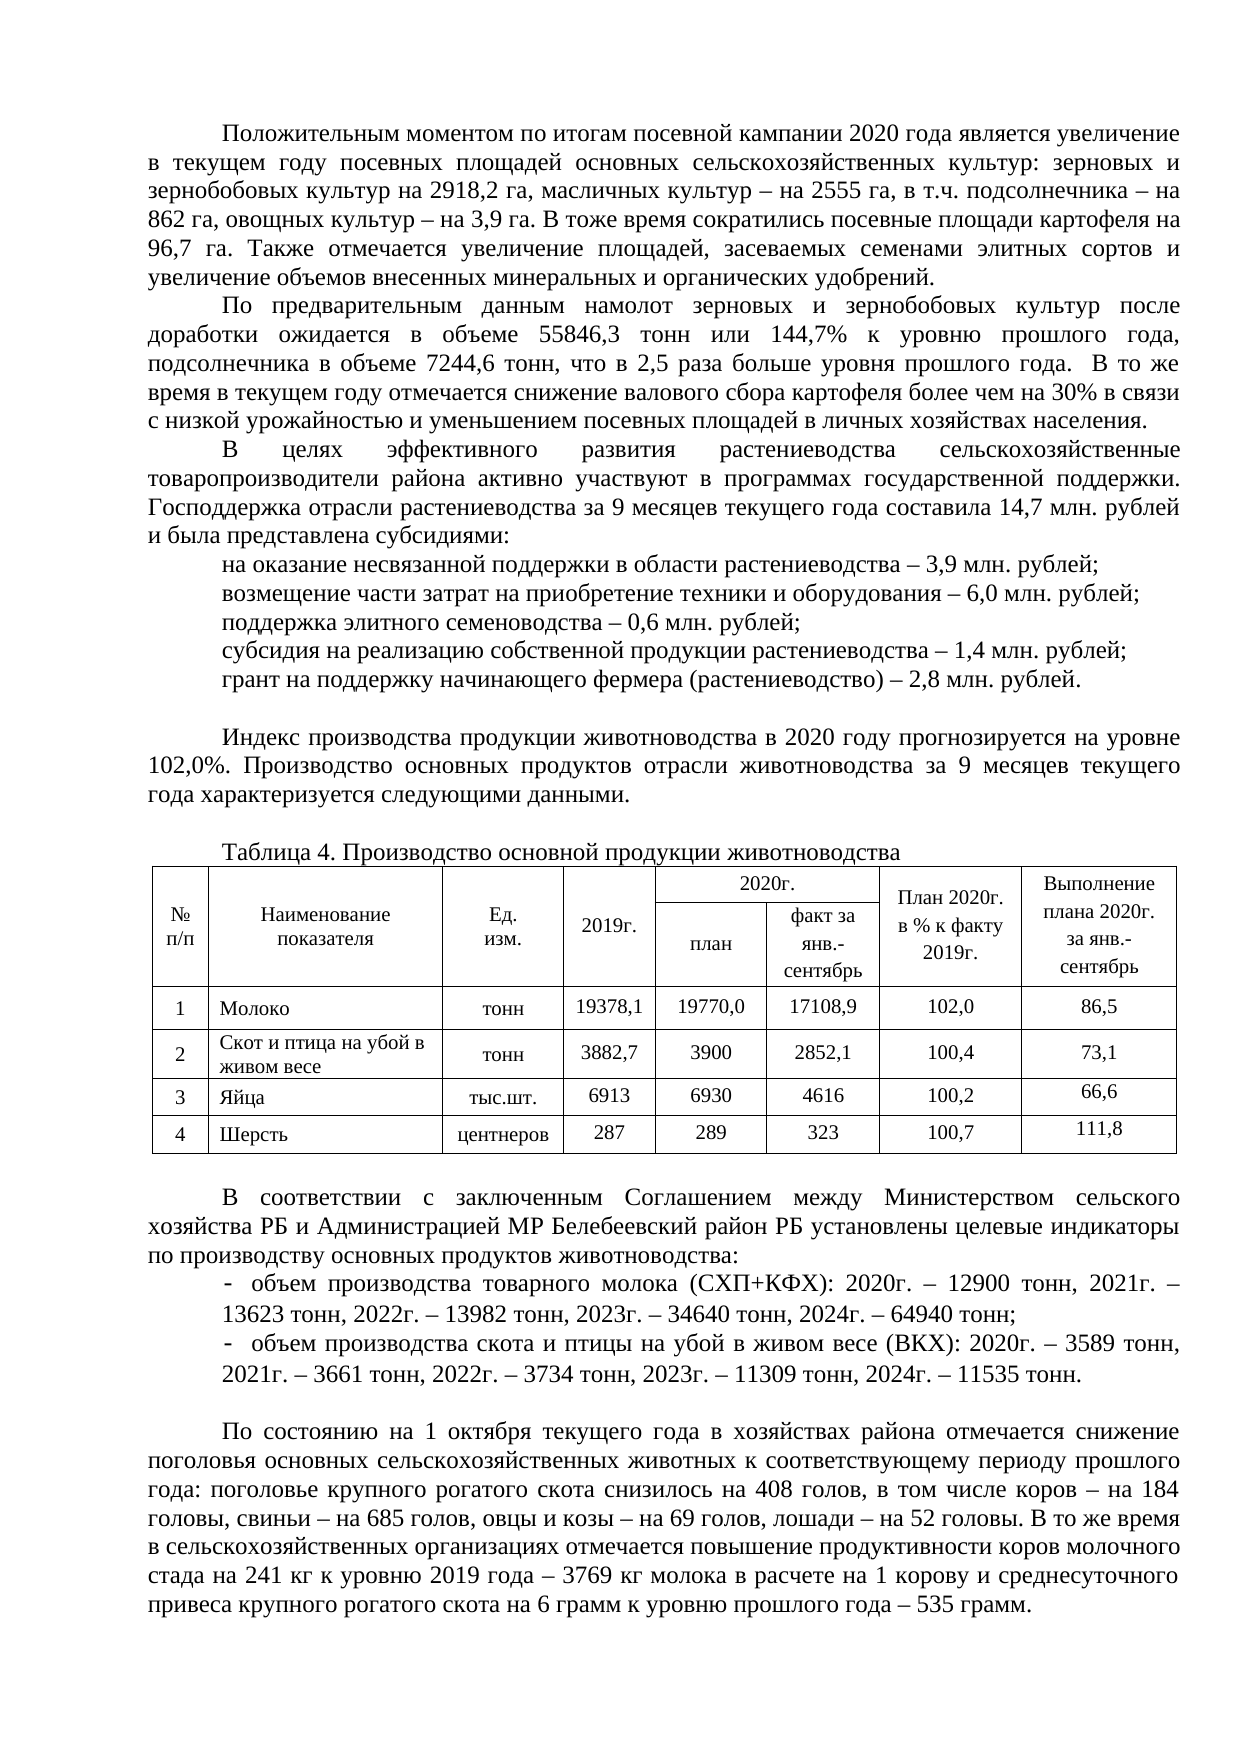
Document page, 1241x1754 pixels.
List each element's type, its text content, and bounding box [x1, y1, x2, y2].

table_header Выполнение плана 2020г. за янв.-сентябрь [1022, 867, 1176, 986]
table_cell 3882,7 [564, 1030, 655, 1078]
table_cell 1 [153, 987, 208, 1029]
text Таблица 4. Производство основной продукции животноводства [148, 837, 1181, 866]
table_header Ед. изм. [443, 867, 563, 986]
table_cell 6913 [564, 1079, 655, 1114]
table_cell 66,6 [1022, 1079, 1176, 1114]
table_cell 100,4 [880, 1030, 1021, 1078]
table_cell 3 [153, 1079, 208, 1114]
table_header № п/п [153, 867, 208, 986]
text Положительным моментом по итогам посевной кампании 2020 года является увеличение в текущем году посевных площадей основных сельскохозяйственных культур: зерновых и зернобобовых культур на 2918,2 га, масличных культур – на 2555 га, в т.ч. подсолнечника – на 862 га, овощных культур – на 3,9 га. В тоже время сократились посевные площади картофеля на 96,7 га. Также отмечается увеличение площадей, засеваемых семенами элитных сортов и увеличение объемов внесенных минеральных и органических удобрений. [148, 118, 1181, 291]
text По состоянию на 1 октября текущего года в хозяйствах района отмечается снижение поголовья основных сельскохозяйственных животных к соответствующему периоду прошлого года: поголовье крупного рогатого скота снизилось на 408 голов, в том числе коров – на 184 головы, свиньи – на 685 голов, овцы и козы – на 69 голов, лошади – на 52 головы. В то же время в сельскохозяйственных организациях отмечается повышение продуктивности коров молочного стада на 241 кг к уровню 2019 года – 3769 кг молока в расчете на 1 корову и среднесуточного привеса крупного рогатого скота на 6 грамм к уровню прошлого года – 535 грамм. [148, 1416, 1181, 1618]
text В соответствии с заключенным Соглашением между Министерством сельского хозяйства РБ и Администрацией МР Белебеевский район РБ установлены целевые индикаторы по производству основных продуктов животноводства: [148, 1182, 1181, 1268]
table_cell 2852,1 [767, 1030, 879, 1078]
table_header Наименование показателя [209, 867, 442, 986]
table_cell тыс.шт. [443, 1079, 563, 1114]
table_header План 2020г. в % к факту 2019г. [880, 867, 1021, 986]
table_cell Молоко [209, 987, 442, 1029]
text грант на поддержку начинающего фермера (растениеводство) – 2,8 млн. рублей. [148, 664, 1181, 693]
table_cell 17108,9 [767, 987, 879, 1029]
text субсидия на реализацию собственной продукции растениеводства – 1,4 млн. рублей; [148, 636, 1181, 664]
table_cell 4 [153, 1116, 208, 1152]
table_cell факт за янв.-сентябрь [767, 903, 879, 986]
table_cell 3900 [656, 1030, 766, 1078]
list объем производства скота и птицы на убой в живом весе (ВКХ): 2020г. – 3589 тонн, 2021г. – 3661 тонн, 2022г. – 3734 тонн, 2023г. – 11309 тонн, 2024г. – 11535 тонн. [220, 1328, 1181, 1388]
table_cell 100,2 [880, 1079, 1021, 1114]
table_cell Яйца [209, 1079, 442, 1114]
list объем производства товарного молока (СХП+КФХ): 2020г. – 12900 тонн, 2021г. – 13623 тонн, 2022г. – 13982 тонн, 2023г. – 34640 тонн, 2024г. – 64940 тонн; [220, 1268, 1181, 1328]
table_cell 102,0 [880, 987, 1021, 1029]
table_cell план [656, 903, 766, 986]
table_cell 111,8 [1022, 1116, 1176, 1152]
table_cell 6930 [656, 1079, 766, 1114]
table_cell тонн [443, 987, 563, 1029]
table_cell 100,7 [880, 1116, 1021, 1152]
table_cell Шерсть [209, 1116, 442, 1152]
table_cell 287 [564, 1116, 655, 1152]
table_cell 323 [767, 1116, 879, 1152]
table_cell 86,5 [1022, 987, 1176, 1029]
table_cell 73,1 [1022, 1030, 1176, 1078]
text По предварительным данным намолот зерновых и зернобобовых культур после доработки ожидается в объеме 55846,3 тонн или 144,7% к уровню прошлого года, подсолнечника в объеме 7244,6 тонн, что в 2,5 раза больше уровня прошлого года. В то же время в текущем году отмечается снижение валового сбора картофеля более чем на 30% в связи с низкой урожайностью и уменьшением посевных площадей в личных хозяйствах населения. [148, 291, 1181, 434]
text В целях эффективного развития растениеводства сельскохозяйственные товаропроизводители района активно участвуют в программах государственной поддержки. Господдержка отрасли растениеводства за 9 месяцев текущего года составила 14,7 млн. рублей и была представлена субсидиями: [148, 434, 1181, 549]
table_cell 2 [153, 1030, 208, 1078]
table_cell центнеров [443, 1116, 563, 1152]
table_header 2019г. [564, 867, 655, 986]
text на оказание несвязанной поддержки в области растениеводства – 3,9 млн. рублей; [148, 549, 1181, 578]
table_cell 4616 [767, 1079, 879, 1114]
table_cell 19378,1 [564, 987, 655, 1029]
table_cell тонн [443, 1030, 563, 1078]
text возмещение части затрат на приобретение техники и оборудования – 6,0 млн. рублей; [148, 578, 1181, 607]
table_cell 19770,0 [656, 987, 766, 1029]
text поддержка элитного семеноводства – 0,6 млн. рублей; [148, 607, 1181, 636]
table_cell 289 [656, 1116, 766, 1152]
table_cell Скот и птица на убой в живом весе [209, 1030, 442, 1078]
text Индекс производства продукции животноводства в 2020 году прогнозируется на уровне 102,0%. Производство основных продуктов отрасли животноводства за 9 месяцев текущего года характеризуется следующими данными. [148, 722, 1181, 808]
table_header 2020г. [656, 867, 879, 902]
